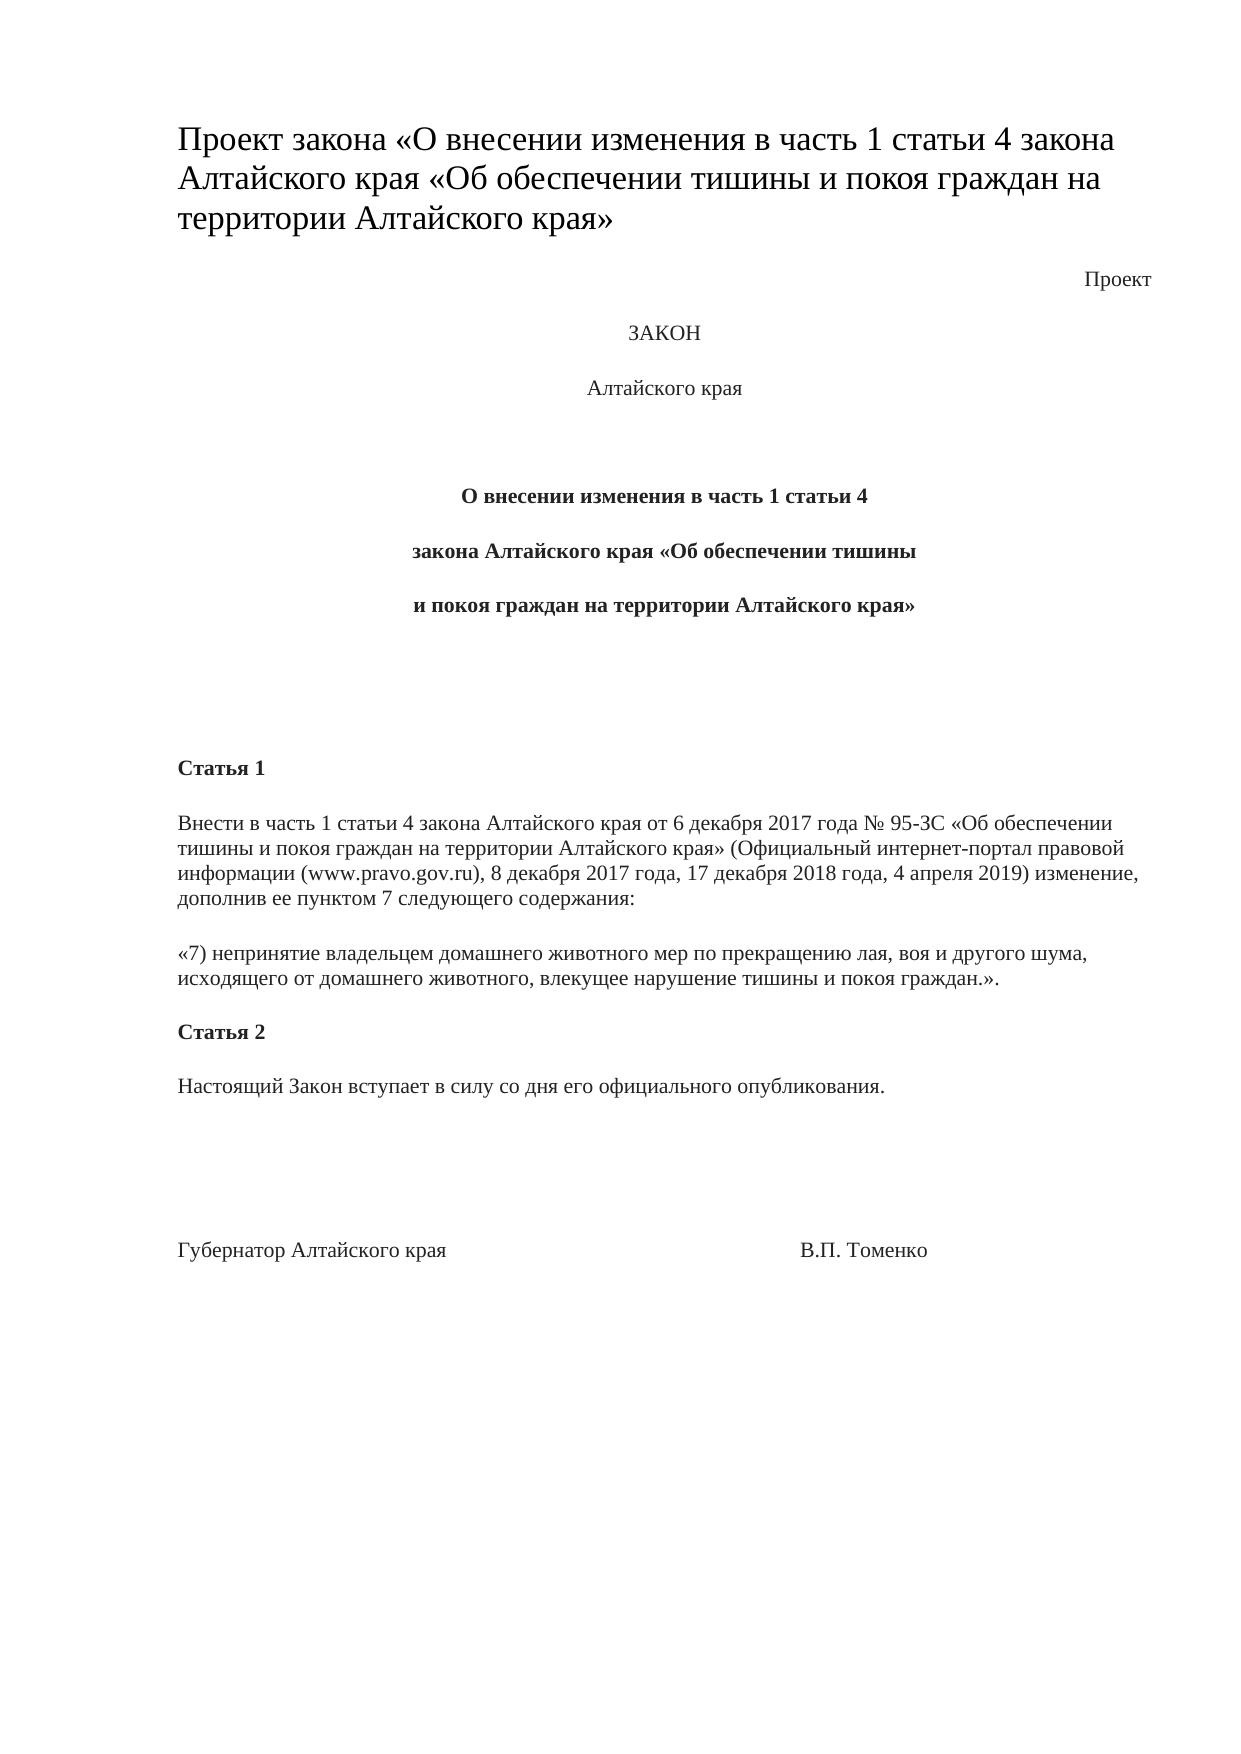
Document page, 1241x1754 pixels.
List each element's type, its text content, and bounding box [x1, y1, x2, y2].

text Внести в часть 1 статьи 4 закона Алтайского края от 6 декабря 2017 года № 95-ЗС «Об обеспечении тишины и покоя граждан на территории Алтайского края» (Официальный интернет-портал правовой информации (www.pravo.gov.ru), 8 декабря 2017 года, 17 декабря 2018 года, 4 апреля 2019) изменение, дополнив ее пунктом 7 следующего содержания: [177, 809, 1152, 910]
text Настоящий Закон вступает в силу со дня его официального опубликования. [177, 1073, 1152, 1099]
text Статья 2 [177, 1019, 1152, 1044]
text Проект [177, 266, 1152, 291]
text Проект закона «О внесении изменения в часть 1 статьи 4 закона Алтайского края «Об обеспечении тишины и покоя граждан на территории Алтайского края» [177, 118, 1152, 237]
text «7) непринятие владельцем домашнего животного мер по прекращению лая, воя и другого шума, исходящего от домашнего животного, влекущее нарушение тишины и покоя граждан.». [177, 939, 1152, 990]
text Статья 1 [177, 755, 1152, 780]
text ЗАКОН [177, 320, 1152, 345]
text закона Алтайского края «Об обеспечении тишины [177, 538, 1152, 563]
text Губернатор Алтайского края В.П. Томенко [177, 1237, 1152, 1262]
text О внесении изменения в часть 1 статьи 4 [177, 483, 1152, 508]
text и покоя граждан на территории Алтайского края» [177, 592, 1152, 617]
text Алтайского края [177, 374, 1152, 400]
